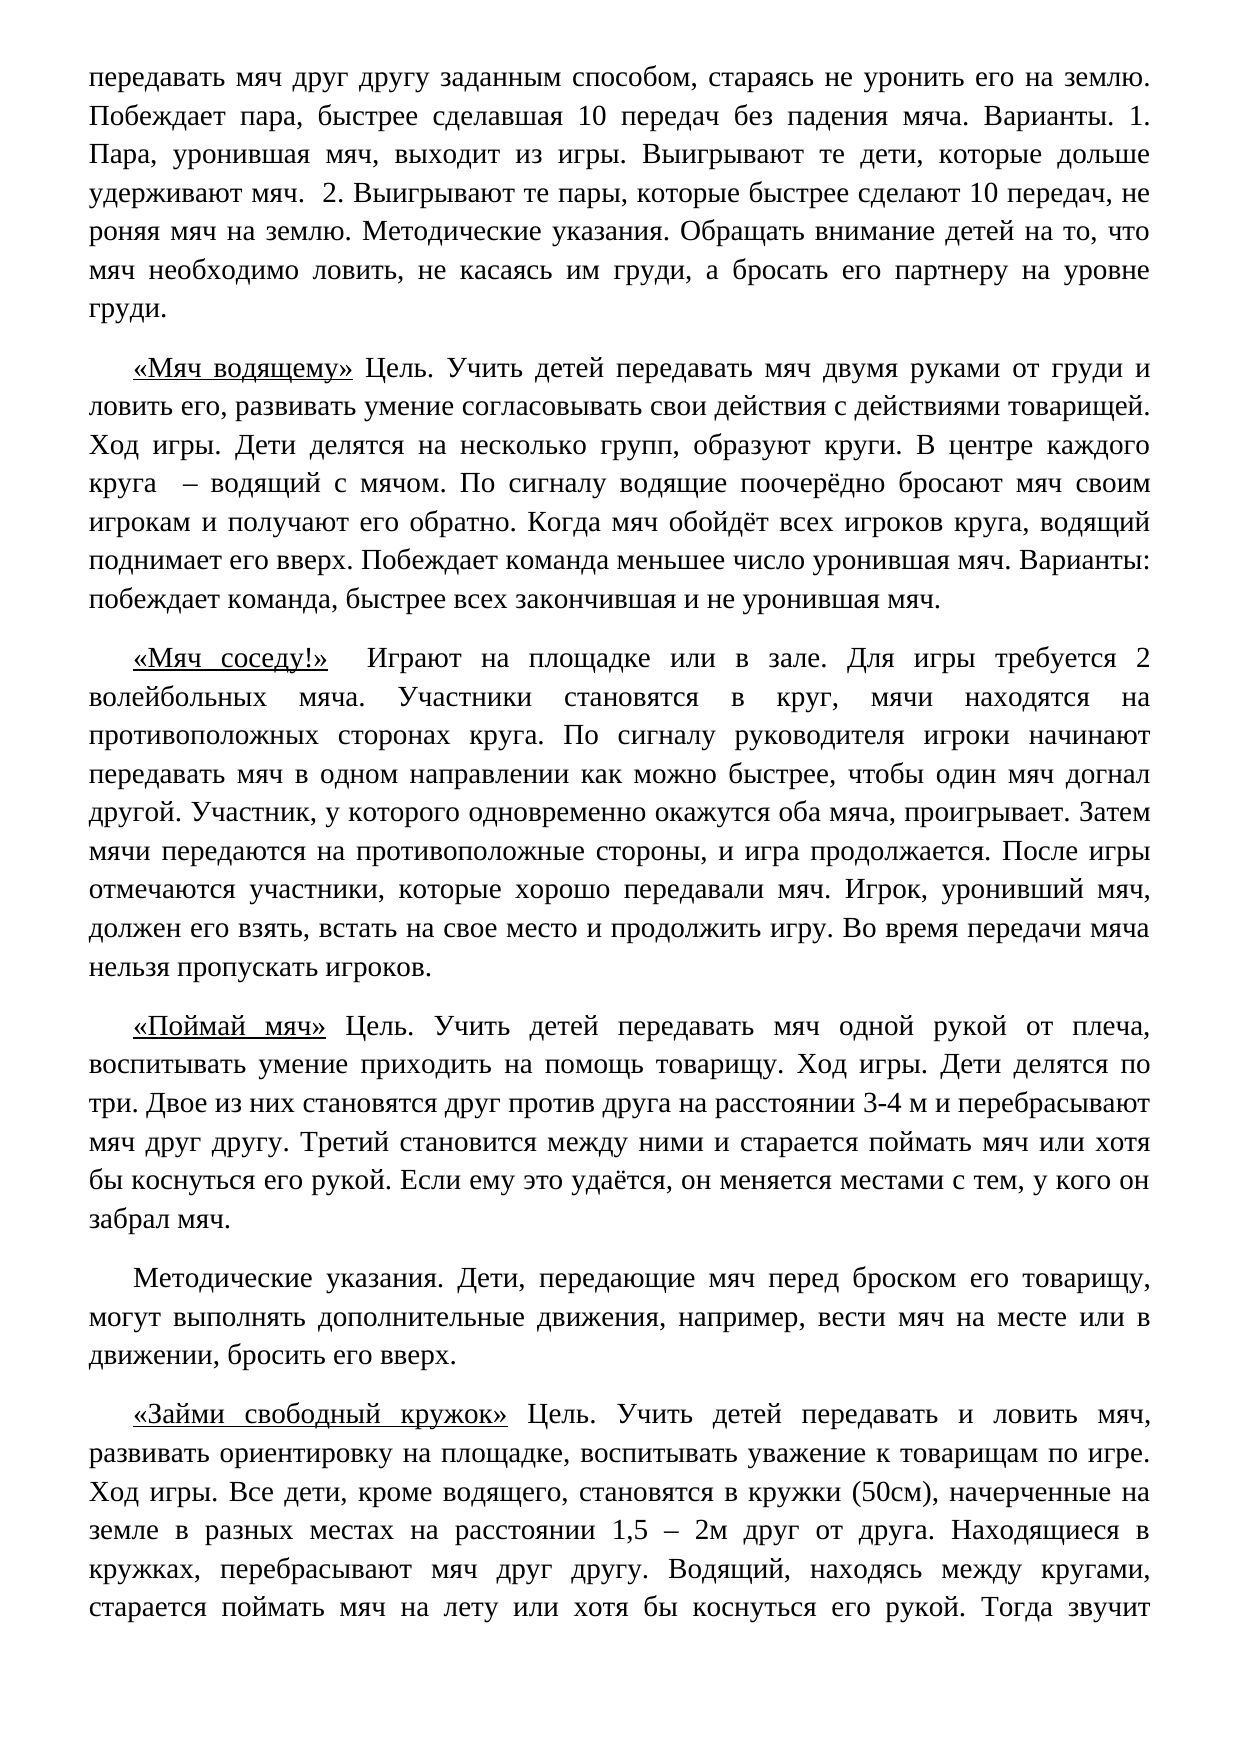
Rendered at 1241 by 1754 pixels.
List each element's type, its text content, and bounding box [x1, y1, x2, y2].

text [88, 59, 1152, 324]
text Методические указания. Дети, передающие мяч перед броском его товарищу, могут выполнять дополнительные движения, например, вести мяч на месте или в движении, бросить его вверх. [88, 1260, 1152, 1371]
text «Мяч водящему» Цель. Учить детей передавать мяч двумя руками от груди и ловить его, развивать умение согласовывать свои действия с действиями товарищей. Ход игры. Дети делятся на несколько групп, образуют круги. В центре каждого круга – водящий с мячом. По сигналу водящие поочерёдно бросают мяч своим игрокам и получают его обратно. Когда мяч обойдёт всех игроков круга, водящий поднимает его вверх. Побеждает команда меньшее число уронившая мяч. Варианты: побеждает команда, быстрее всех закончившая и не уронившая мяч. [88, 350, 1152, 614]
text «Поймай мяч» Цель. Учить детей передавать мяч одной рукой от плеча, воспитывать умение приходить на помощь товарищу. Ход игры. Дети делятся по три. Двое из них становятся друг против друга на расстоянии 3-4 м и перебрасывают мяч друг другу. Третий становится между ними и старается поймать мяч или хотя бы коснуться его рукой. Если ему это удаётся, он меняется местами с тем, у кого он забрал мяч. [88, 1008, 1152, 1234]
text «Мяч соседу!» Играют на площадке или в зале. Для игры требуется 2 волейбольных мяча. Участники становятся в круг, мячи находятся на противоположных сторонах круга. По сигналу руководителя игроки начинают передавать мяч в одном направлении как можно быстрее, чтобы один мяч догнал другой. Участник, у которого одновременно окажутся оба мяча, проигрывает. Затем мячи передаются на противоположные стороны, и игра продолжается. После игры отмечаются участники, которые хорошо передавали мяч. Игрок, уронивший мяч, должен его взять, встать на свое место и продолжить игру. Во время передачи мяча нельзя пропускать игроков. [88, 640, 1152, 982]
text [88, 1397, 1152, 1623]
